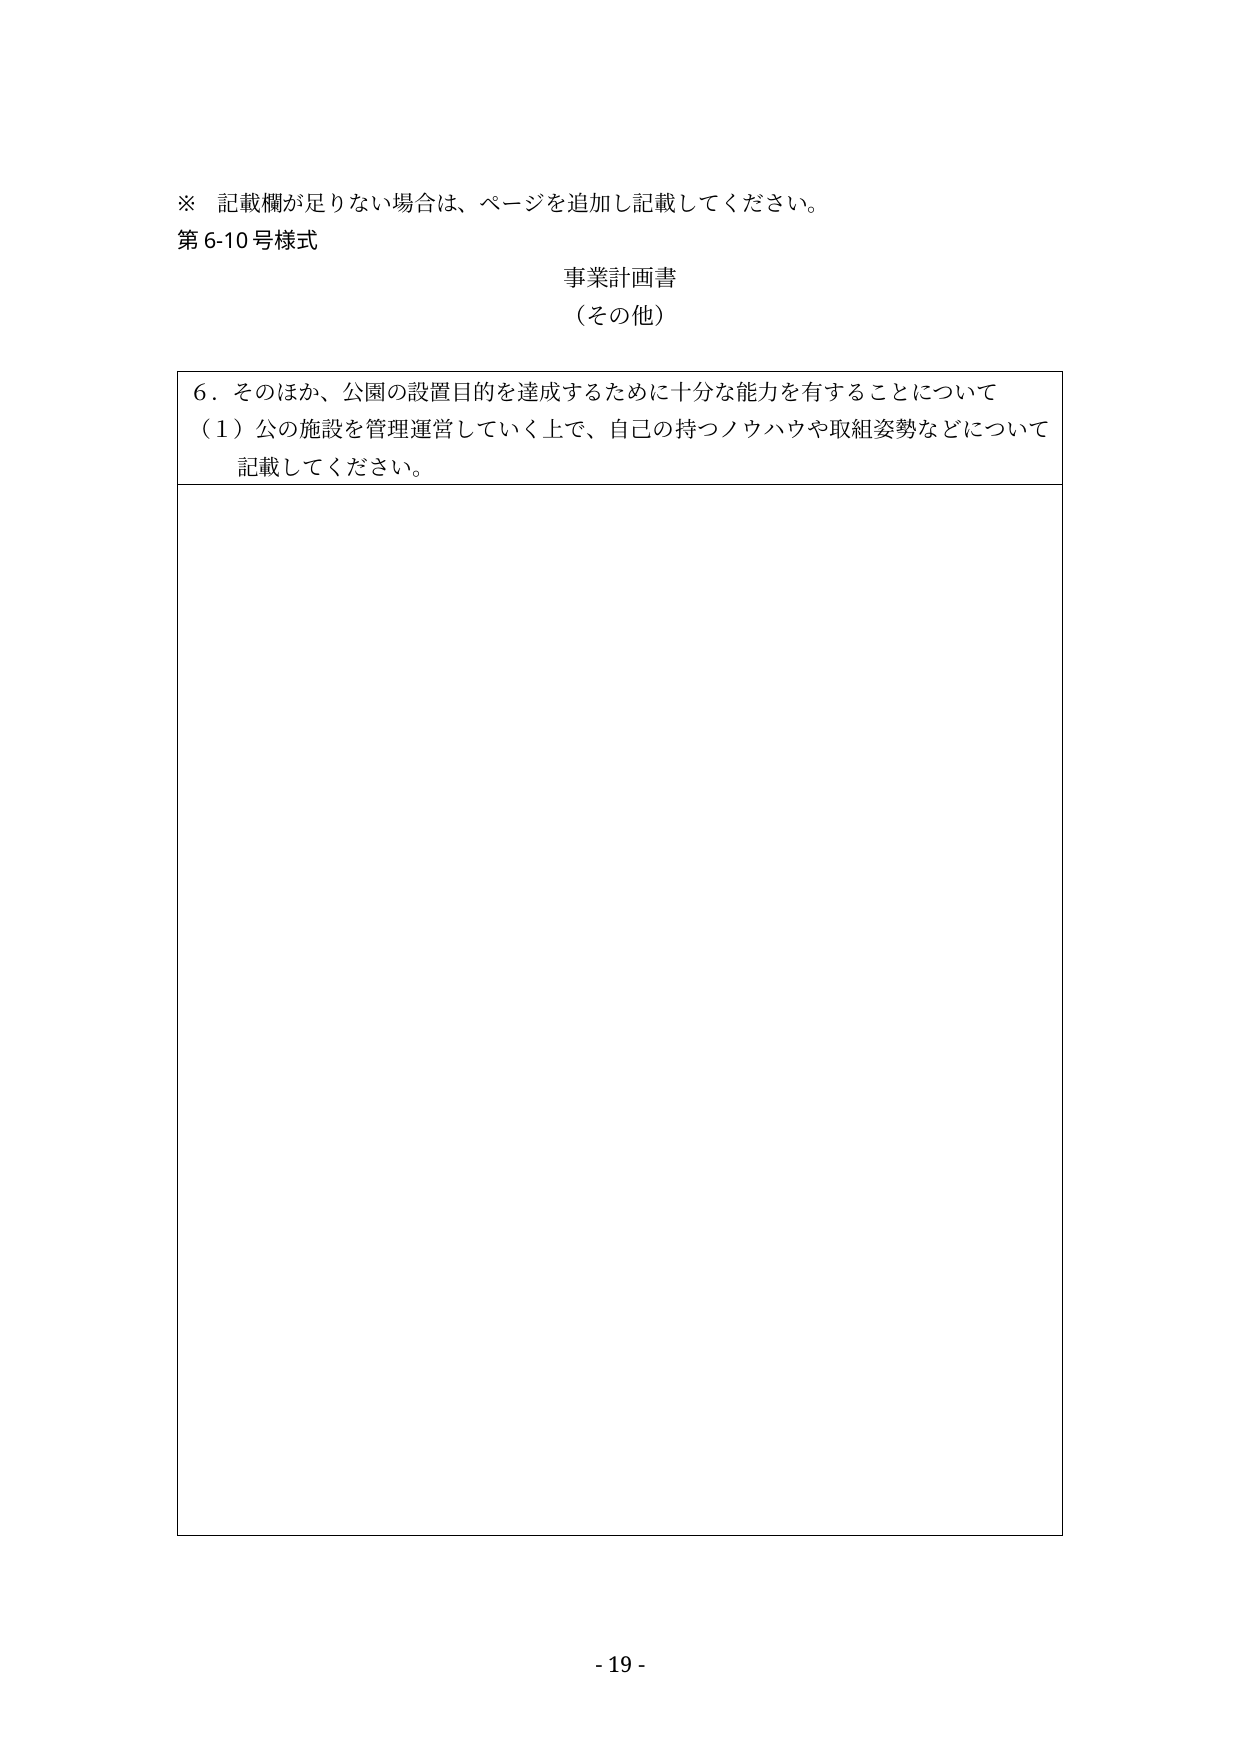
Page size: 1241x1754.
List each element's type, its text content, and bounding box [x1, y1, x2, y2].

table_header ６．そのほか、公園の設置目的を達成するために十分な能力を有することについて （１）公の施設を管理運営していく上で、自己の持つノウハウや取組姿勢などについて記載してください。 [178, 372, 1062, 484]
text （その他） [177, 296, 1063, 333]
text ※ 記載欄が足りない場合は、ページを追加し記載してください。 [177, 183, 1063, 221]
table_cell [178, 485, 1062, 1535]
text 第6-10号様式 [177, 221, 1063, 258]
text 事業計画書 [177, 258, 1063, 296]
